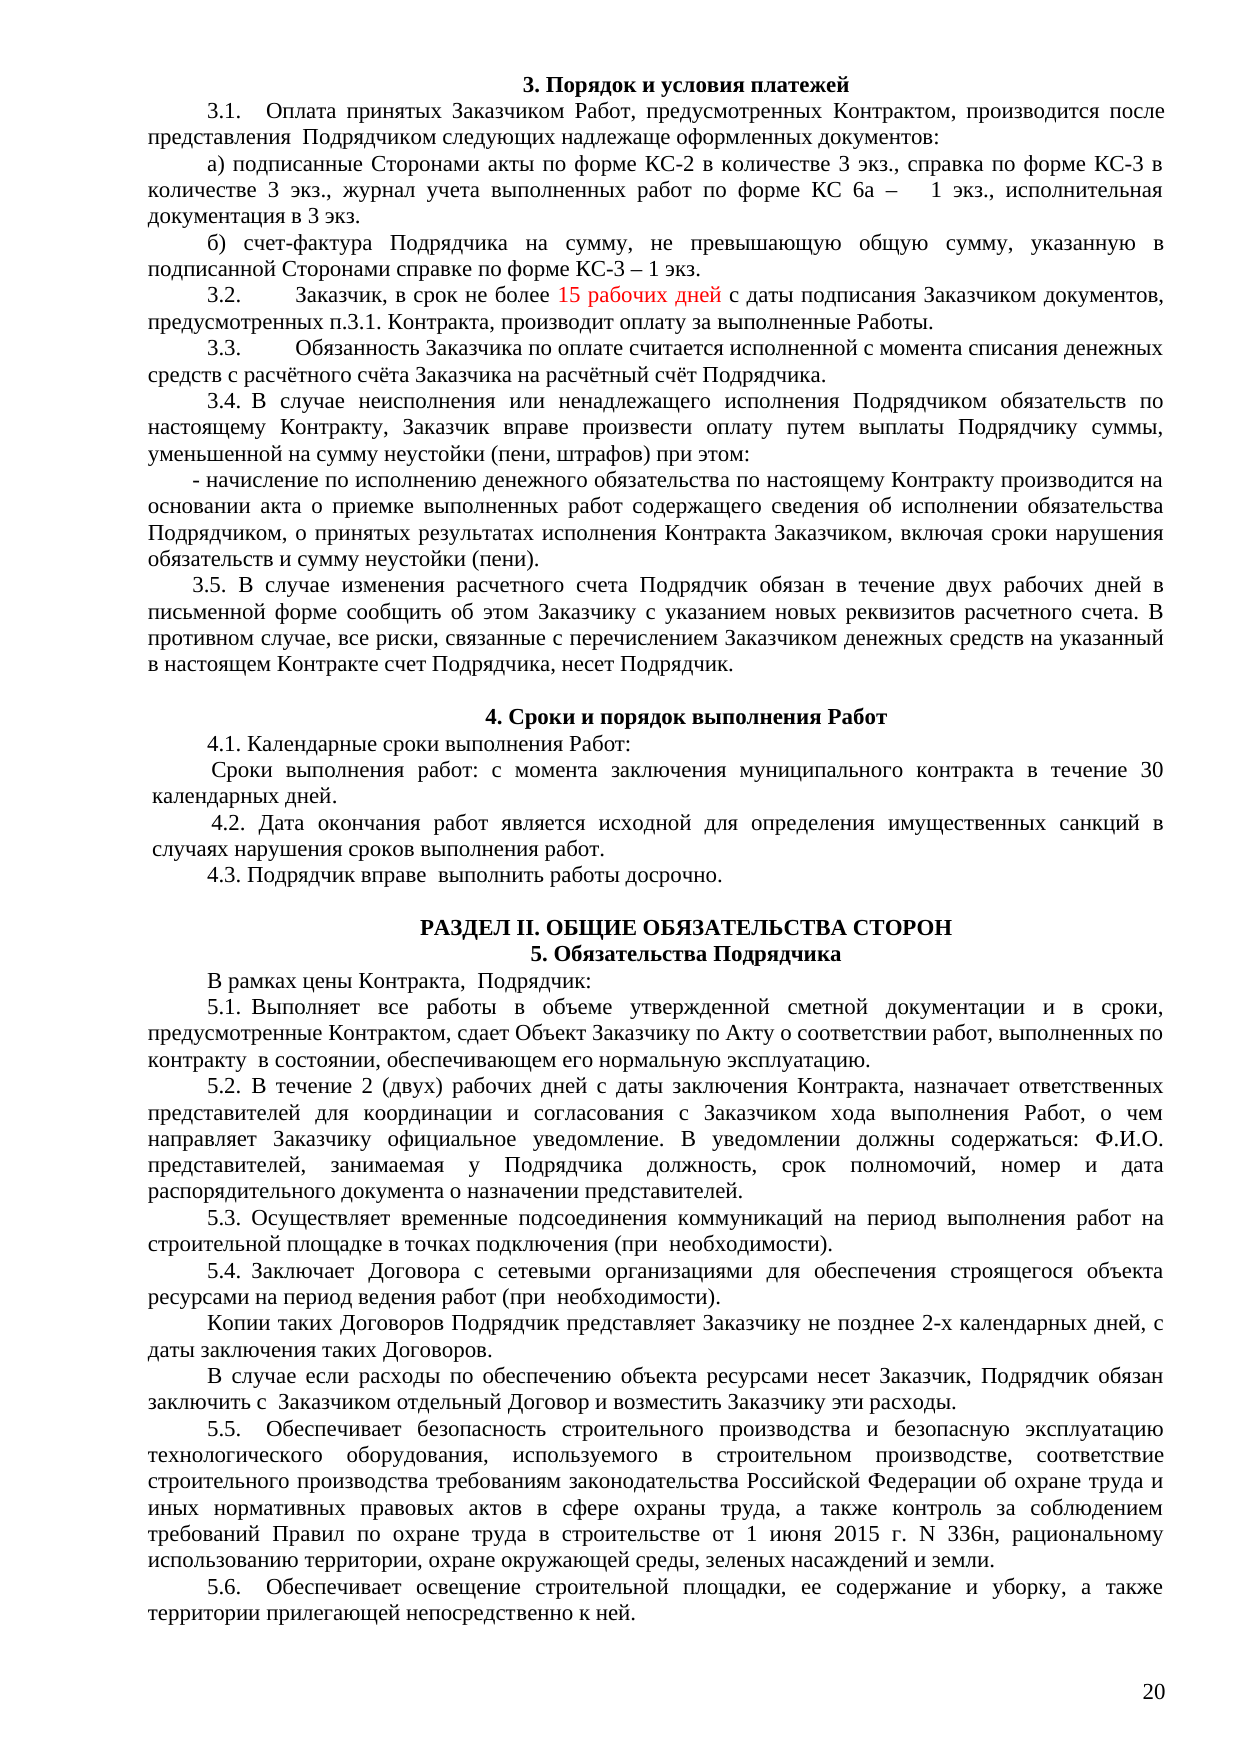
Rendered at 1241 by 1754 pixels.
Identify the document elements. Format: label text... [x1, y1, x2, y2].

text б) счет-фактура Подрядчика на сумму, не превышающую общую сумму, указанную в подписанной Сторонами справке по форме КС-3 – 1 экз. [148, 229, 1165, 282]
text 4.3. Подрядчик вправе выполнить работы досрочно. [148, 861, 1165, 888]
list Осуществляет временные подсоединения коммуникаций на период выполнения работ на строительной площадке в точках подключения (при необходимости). [148, 1204, 1165, 1257]
list Заключает Договора с сетевыми организациями для обеспечения строящегося объекта ресурсами на период ведения работ (при необходимости). [148, 1257, 1165, 1309]
text 4.2. Дата окончания работ является исходной для определения имущественных санкций в случаях нарушения сроков выполнения работ. [152, 809, 1165, 861]
list Обеспечивает безопасность строительного производства и безопасную эксплуатацию технологического оборудования, используемого в строительном производстве, соответствие строительного производства требованиям законодательства Российской Федерации об охране труда и иных нормативных правовых актов в сфере охраны труда, а также контроль за соблюдением требований Правил по охране труда в строительстве от 1 июня 2015 г. N 336н, рациональному использованию территории, охране окружающей среды, зеленых насаждений и земли. [148, 1415, 1165, 1573]
text РАЗДЕЛ II. ОБЩИЕ ОБЯЗАТЕЛЬСТВА СТОРОН [148, 914, 1165, 940]
text 4. Сроки и порядок выполнения Работ [148, 703, 1165, 729]
text В случае если расходы по обеспечению объекта ресурсами несет Заказчик, Подрядчик обязан заключить с Заказчиком отдельный Договор и возместить Заказчику эти расходы. [148, 1362, 1165, 1415]
text Сроки выполнения работ: с момента заключения муниципального контракта в течение 30 календарных дней. [152, 756, 1165, 809]
list Обеспечивает освещение строительной площадки, ее содержание и уборку, а также территории прилегающей непосредственно к ней. [148, 1573, 1165, 1626]
list В течение 2 (двух) рабочих дней с даты заключения Контракта, назначает ответственных представителей для координации и согласования с Заказчиком хода выполнения Работ, о чем направляет Заказчику официальное уведомление. В уведомлении должны содержаться: Ф.И.О. представителей, занимаемая у Подрядчика должность, срок полномочий, номер и дата распорядительного документа о назначении представителей. [148, 1072, 1165, 1204]
text В рамках цены Контракта, Подрядчик: [148, 967, 1165, 993]
text 5. Обязательства Подрядчика [148, 940, 1165, 967]
text 3.5. В случае изменения расчетного счета Подрядчик обязан в течение двух рабочих дней в письменной форме сообщить об этом Заказчику с указанием новых реквизитов расчетного счета. В противном случае, все риски, связанные с перечислением Заказчиком денежных средств на указанный в настоящем Контракте счет Подрядчика, несет Подрядчик. [148, 571, 1165, 677]
list Заказчик, в срок не более 15 рабочих дней с даты подписания Заказчиком документов, предусмотренных п.3.1. Контракта, производит оплату за выполненные Работы. [148, 282, 1165, 334]
text - начисление по исполнению денежного обязательства по настоящему Контракту производится на основании акта о приемке выполненных работ содержащего сведения об исполнении обязательства Подрядчиком, о принятых результатах исполнения Контракта Заказчиком, включая сроки нарушения обязательств и сумму неустойки (пени). [148, 466, 1165, 571]
list Обязанность Заказчика по оплате считается исполненной с момента списания денежных средств с расчётного счёта Заказчика на расчётный счёт Подрядчика. [148, 334, 1165, 387]
list Выполняет все работы в объеме утвержденной сметной документации и в сроки, предусмотренные Контрактом, сдает Объект Заказчику по Акту о соответствии работ, выполненных по контракту в состоянии, обеспечивающем его нормальную эксплуатацию. [148, 993, 1165, 1072]
text Копии таких Договоров Подрядчик представляет Заказчику не позднее 2-х календарных дней, с даты заключения таких Договоров. [148, 1309, 1165, 1362]
list В случае неисполнения или ненадлежащего исполнения Подрядчиком обязательств по настоящему Контракту, Заказчик вправе произвести оплату путем выплаты Подрядчику суммы, уменьшенной на сумму неустойки (пени, штрафов) при этом: [148, 387, 1165, 466]
text а) подписанные Сторонами акты по форме КС-2 в количестве 3 экз., справка по форме КС-3 в количестве 3 экз., журнал учета выполненных работ по форме КС 6а – 1 экз., исполнительная документация в 3 экз. [148, 150, 1165, 229]
list Оплата принятых Заказчиком Работ, предусмотренных Контрактом, производится после представления Подрядчиком следующих надлежаще оформленных документов: [148, 97, 1165, 150]
text 3. Порядок и условия платежей [148, 71, 1165, 97]
text 4.1. Календарные сроки выполнения Работ: [148, 729, 1165, 756]
